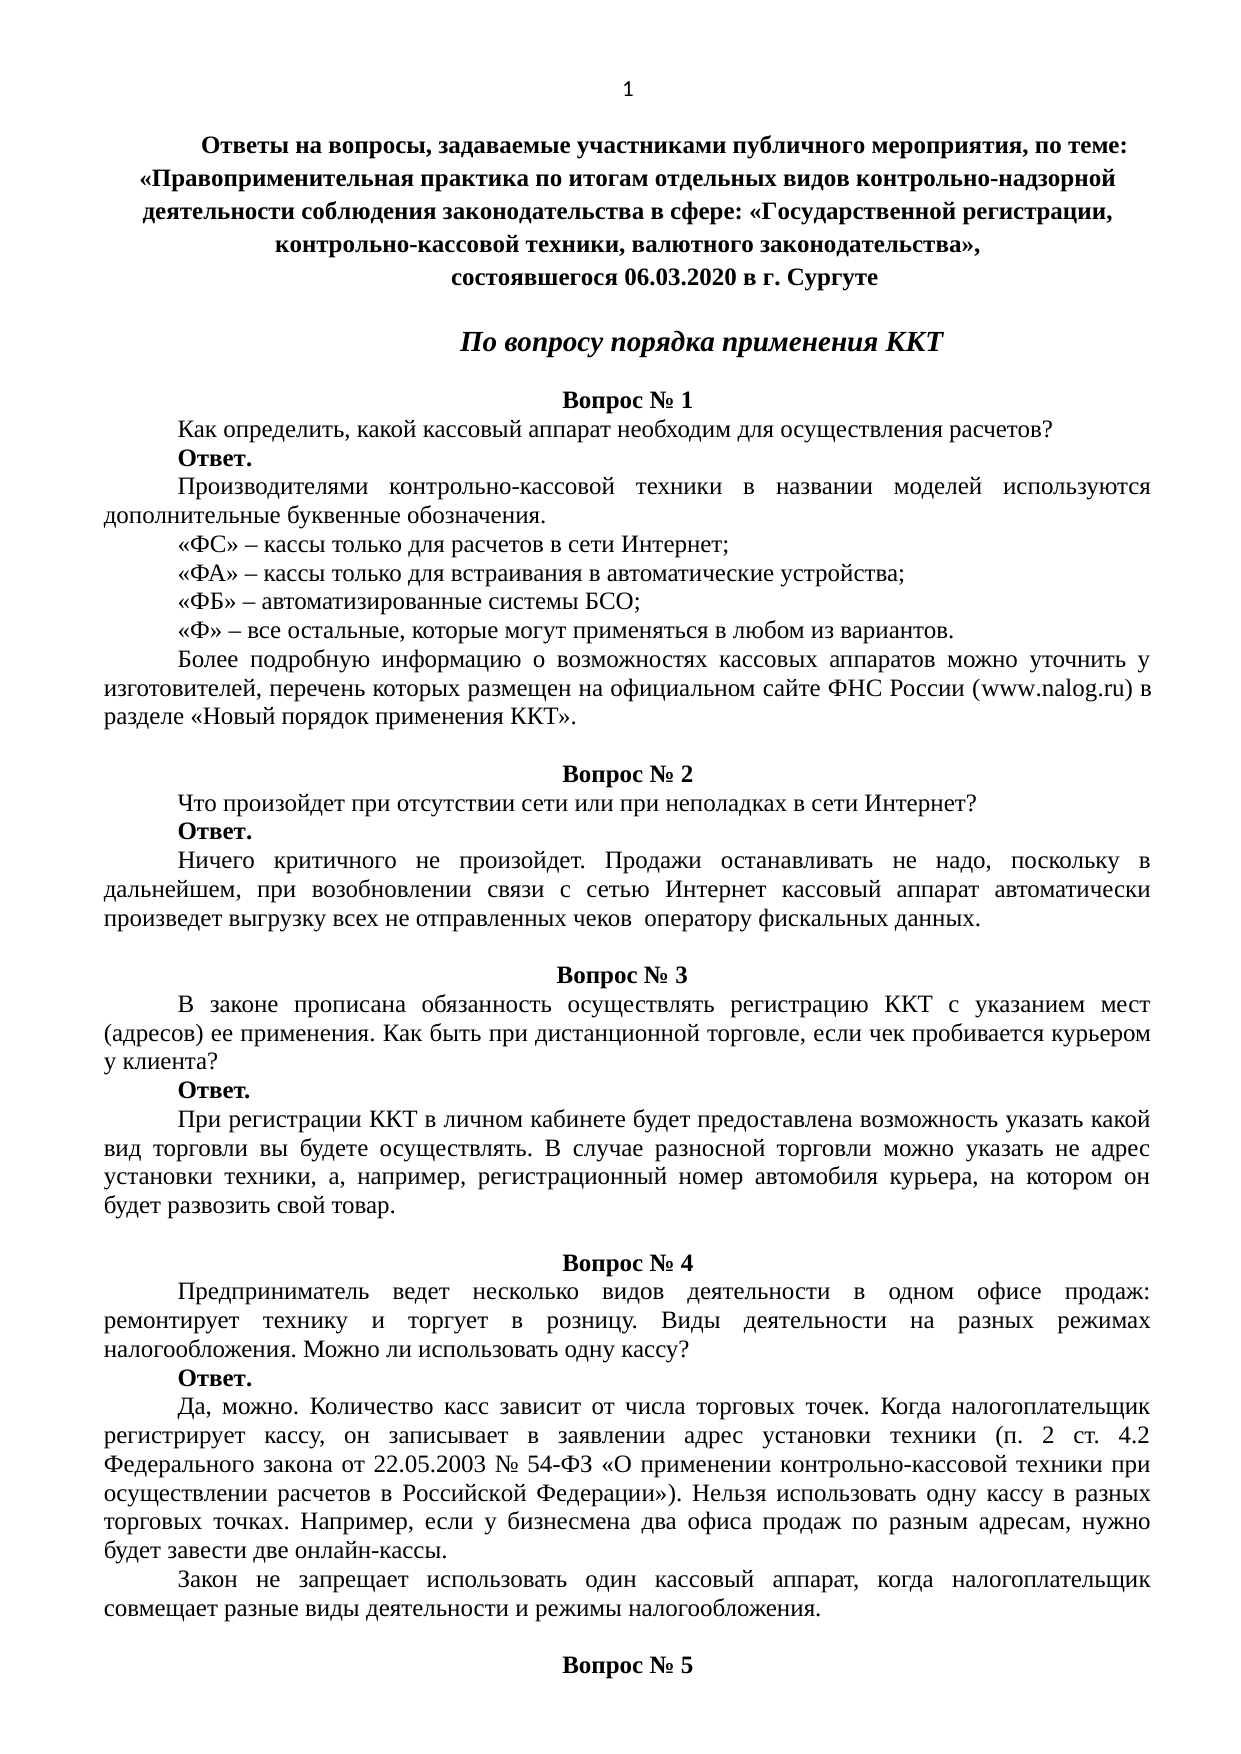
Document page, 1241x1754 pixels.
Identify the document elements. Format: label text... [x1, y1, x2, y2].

text Вопрос № 2 [103, 759, 1152, 788]
text Более подробную информацию о возможностях кассовых аппаратов можно уточнить у изготовителей, перечень которых размещен на официальном сайте ФНС России (www.nalog.ru) в разделе «Новый порядок применения ККТ». [103, 644, 1152, 730]
text Предприниматель ведет несколько видов деятельности в одном офисе продаж: ремонтирует технику и торгует в розницу. Виды деятельности на разных режимах налогообложения. Можно ли использовать одну кассу? [103, 1276, 1152, 1363]
text Ответы на вопросы, задаваемые участниками публичного мероприятия, по теме: «Правоприменительная практика по итогам отдельных видов контрольно-надзорной деятельности соблюдения законодательства в сфере: «Государственной регистрации, контрольно-кассовой техники, валютного законодательства», [103, 130, 1152, 258]
text Ответ. [103, 816, 1152, 845]
text Закон не запрещает использовать один кассовый аппарат, когда налогоплательщик совмещает разные виды деятельности и режимы налогообложения. [103, 1564, 1152, 1621]
text Ничего критичного не произойдет. Продажи останавливать не надо, поскольку в дальнейшем, при возобновлении связи с сетью Интернет кассовый аппарат автоматически произведет выгрузку всех не отправленных чеков оператору фискальных данных. [103, 845, 1152, 931]
text Ответ. [103, 1363, 1152, 1391]
text Вопрос № 3 [103, 960, 1152, 989]
text Вопрос № 4 [103, 1248, 1152, 1276]
text «ФС» – кассы только для расчетов в сети Интернет; [103, 529, 1152, 558]
text При регистрации ККТ в личном кабинете будет предоставлена возможность указать какой вид торговли вы будете осуществлять. В случае разносной торговли можно указать не адрес установки техники, а, например, регистрационный номер автомобиля курьера, на котором он будет развозить свой товар. [103, 1104, 1152, 1219]
text Ответ. [103, 1075, 1152, 1104]
text Вопрос № 5 [103, 1650, 1152, 1679]
text Производителями контрольно-кассовой техники в названии моделей используются дополнительные буквенные обозначения. [103, 471, 1152, 529]
text Вопрос № 1 [103, 385, 1152, 414]
text Да, можно. Количество касс зависит от числа торговых точек. Когда налогоплательщик регистрирует кассу, он записывает в заявлении адрес установки техники (п. 2 ст. 4.2 Федерального закона от 22.05.2003 № 54-ФЗ «О применении контрольно-кассовой техники при осуществлении расчетов в Российской Федерации»). Нельзя использовать одну кассу в разных торговых точках. Например, если у бизнесмена два офиса продаж по разным адресам, нужно будет завести две онлайн-кассы. [103, 1391, 1152, 1564]
text «ФА» – кассы только для встраивания в автоматические устройства; [103, 558, 1152, 586]
text Что произойдет при отсутствии сети или при неполадках в сети Интернет? [103, 788, 1152, 816]
text Как определить, какой кассовый аппарат необходим для осуществления расчетов? [103, 414, 1152, 443]
text По вопросу порядка применения ККТ [177, 324, 1152, 357]
text состоявшегося 06.03.2020 в г. Сургуте [103, 262, 1152, 291]
text Ответ. [103, 443, 1152, 471]
text «ФБ» – автоматизированные системы БСО; [103, 586, 1152, 615]
text В законе прописана обязанность осуществлять регистрацию ККТ с указанием мест (адресов) ее применения. Как быть при дистанционной торговле, если чек пробивается курьером у клиента? [103, 989, 1152, 1075]
text «Ф» – все остальные, которые могут применяться в любом из вариантов. [103, 615, 1152, 644]
